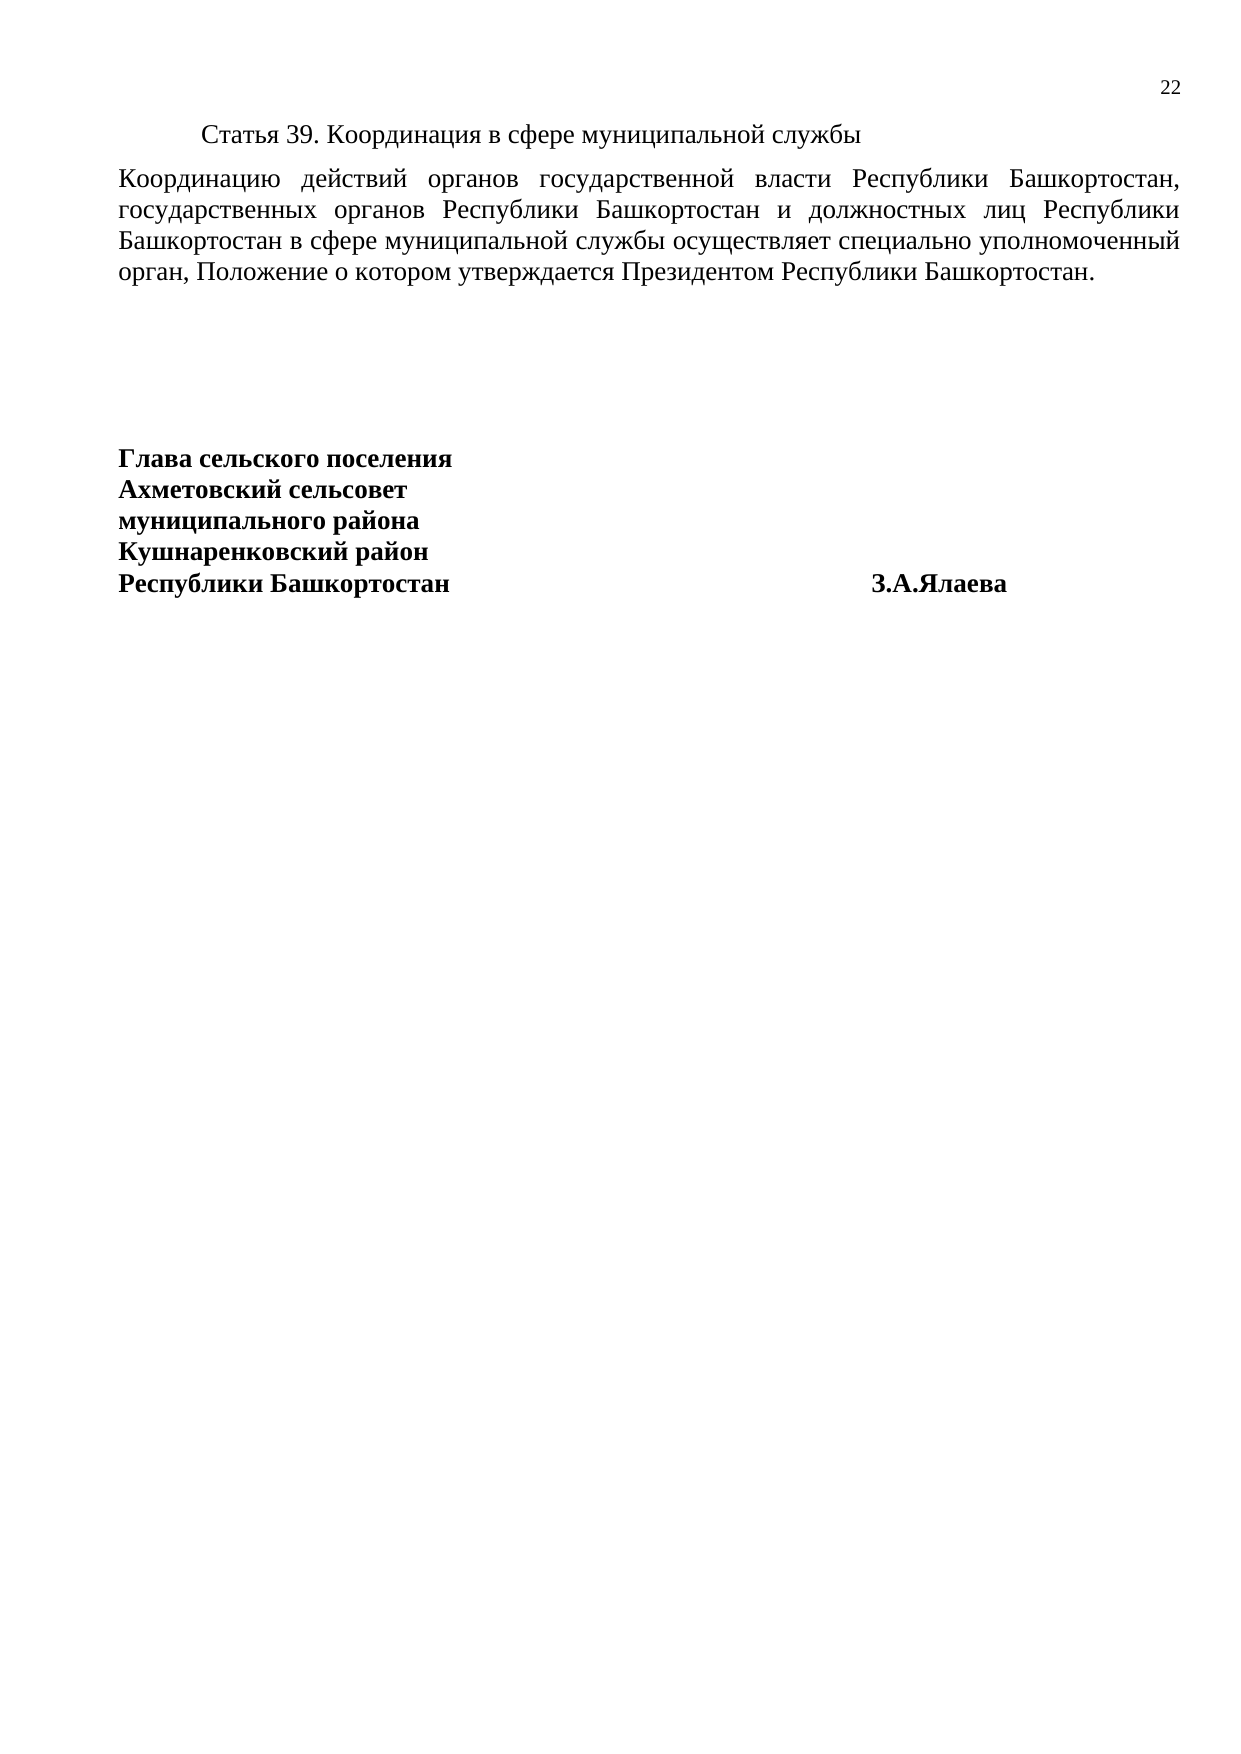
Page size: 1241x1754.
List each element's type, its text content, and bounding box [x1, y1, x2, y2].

text Координацию действий органов государственной власти Республики Башкортостан, государственных органов Республики Башкортостан и должностных лиц Республики Башкортостан в сфере муниципальной службы осуществляет специально уполномоченный орган, Положение о котором утверждается Президентом Республики Башкортостан. [118, 162, 1181, 286]
text Кушнаренковский район [118, 536, 1181, 567]
text Глава сельского поселения [118, 442, 1181, 473]
text Республики Башкортостан З.А.Ялаева [118, 567, 1181, 598]
subtitle Статья 39. Координация в сфере муниципальной службы [118, 118, 1181, 149]
text Ахметовский сельсовет [118, 473, 1181, 504]
text муниципального района [118, 504, 1181, 536]
